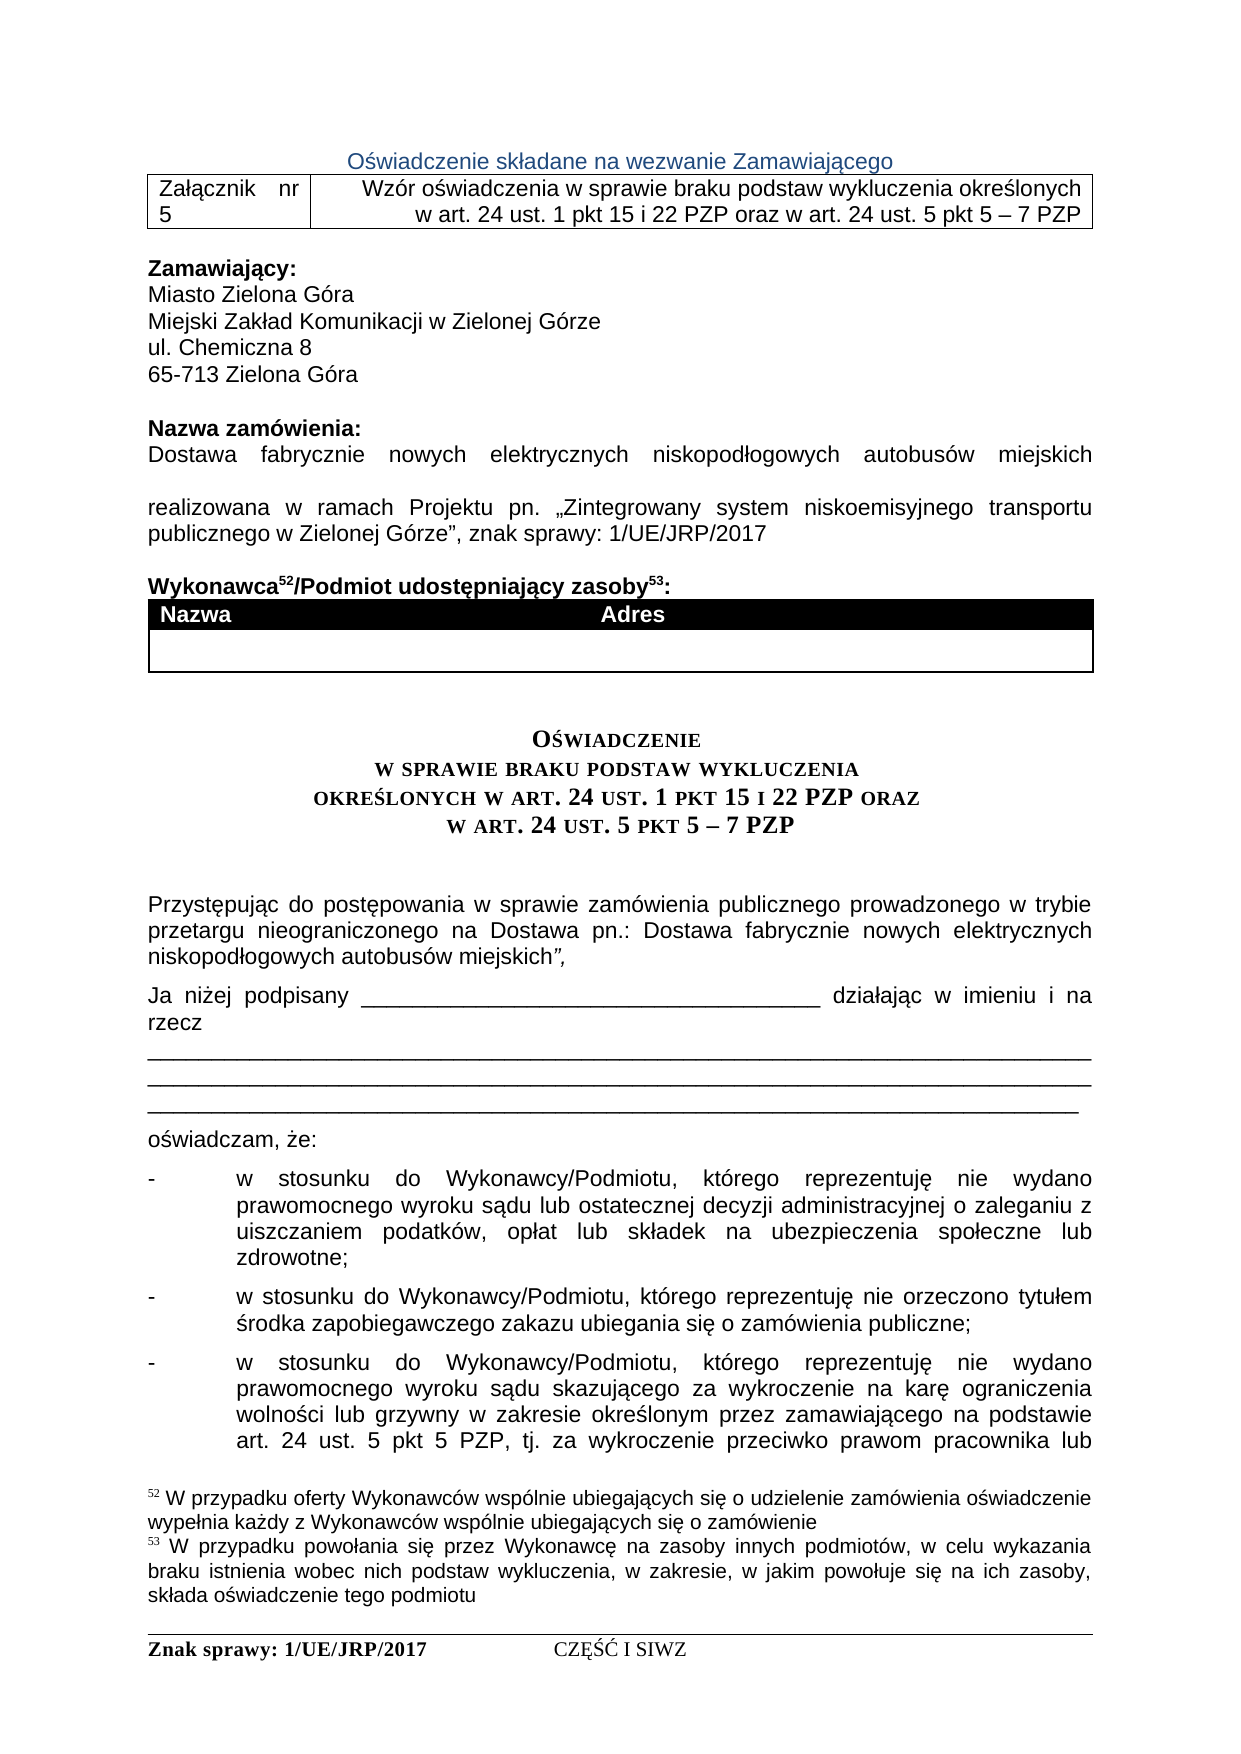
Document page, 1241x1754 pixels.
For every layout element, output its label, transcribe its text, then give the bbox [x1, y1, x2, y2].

text Przystępując do postępowania w sprawie zamówienia publicznego prowadzonego w trybie przetargu nieograniczonego na Dostawa pn.: Dostawa fabrycznie nowych elektrycznych niskopodłogowych autobusów miejskich”, [148, 891, 1093, 970]
text Ja niżej podpisany ____________________________________ działając w imieniu i na rzecz _____________________________________________________________________________________________________________________________________________________________________________________________________________________________ [148, 982, 1093, 1114]
text Nazwa zamówienia: [148, 415, 1092, 441]
table_header Adres [589, 601, 1092, 628]
table_header Wzór oświadczenia w sprawie braku podstaw wykluczenia określonych w art. 24 ust. 1 pkt 15 i 22 PZP oraz w art. 24 ust. 5 pkt 5 – 7 PZP [311, 175, 1092, 228]
text 65-713 Zielona Góra [148, 361, 1093, 387]
text Dostawa fabrycznie nowych elektrycznych niskopodłogowych autobusów miejskich realizowana w ramach Projektu pn. „Zintegrowany system niskoemisyjnego transportu publicznego w Zielonej Górze”, znak sprawy: 1/UE/JRP/2017 [148, 441, 1093, 547]
text Miejski Zakład Komunikacji w Zielonej Górze [148, 308, 1093, 334]
table_cell [589, 630, 1092, 671]
text - w stosunku do Wykonawcy/Podmiotu, którego reprezentuję nie wydano prawomocnego wyroku sądu lub ostatecznej decyzji administracyjnej o zaleganiu z uiszczaniem podatków, opłat lub składek na ubezpieczenia społeczne lub zdrowotne; [148, 1165, 1093, 1271]
text Oświadczenie w sprawie braku podstaw wykluczenia określonych w art. 24 ust. 1 pkt 15 i 22 PZP oraz w art. 24 ust. 5 pkt 5 – 7 PZP [148, 724, 1093, 839]
text Oświadczenie składane na wezwanie Zamawiającego [148, 148, 1093, 174]
table_header Załącznik nr 5 [148, 175, 310, 228]
text Zamawiający: [148, 255, 1092, 281]
text Wykonawca/Podmiot udostępniający zasoby: [148, 573, 1092, 599]
table_cell [150, 630, 589, 671]
table_header Nazwa [150, 601, 589, 628]
text oświadczam, że: [148, 1126, 1093, 1153]
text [148, 1348, 1093, 1454]
text - w stosunku do Wykonawcy/Podmiotu, którego reprezentuję nie orzeczono tytułem środka zapobiegawczego zakazu ubiegania się o zamówienia publiczne; [148, 1283, 1093, 1336]
text ul. Chemiczna 8 [148, 334, 1093, 361]
text Miasto Zielona Góra [148, 281, 1093, 308]
